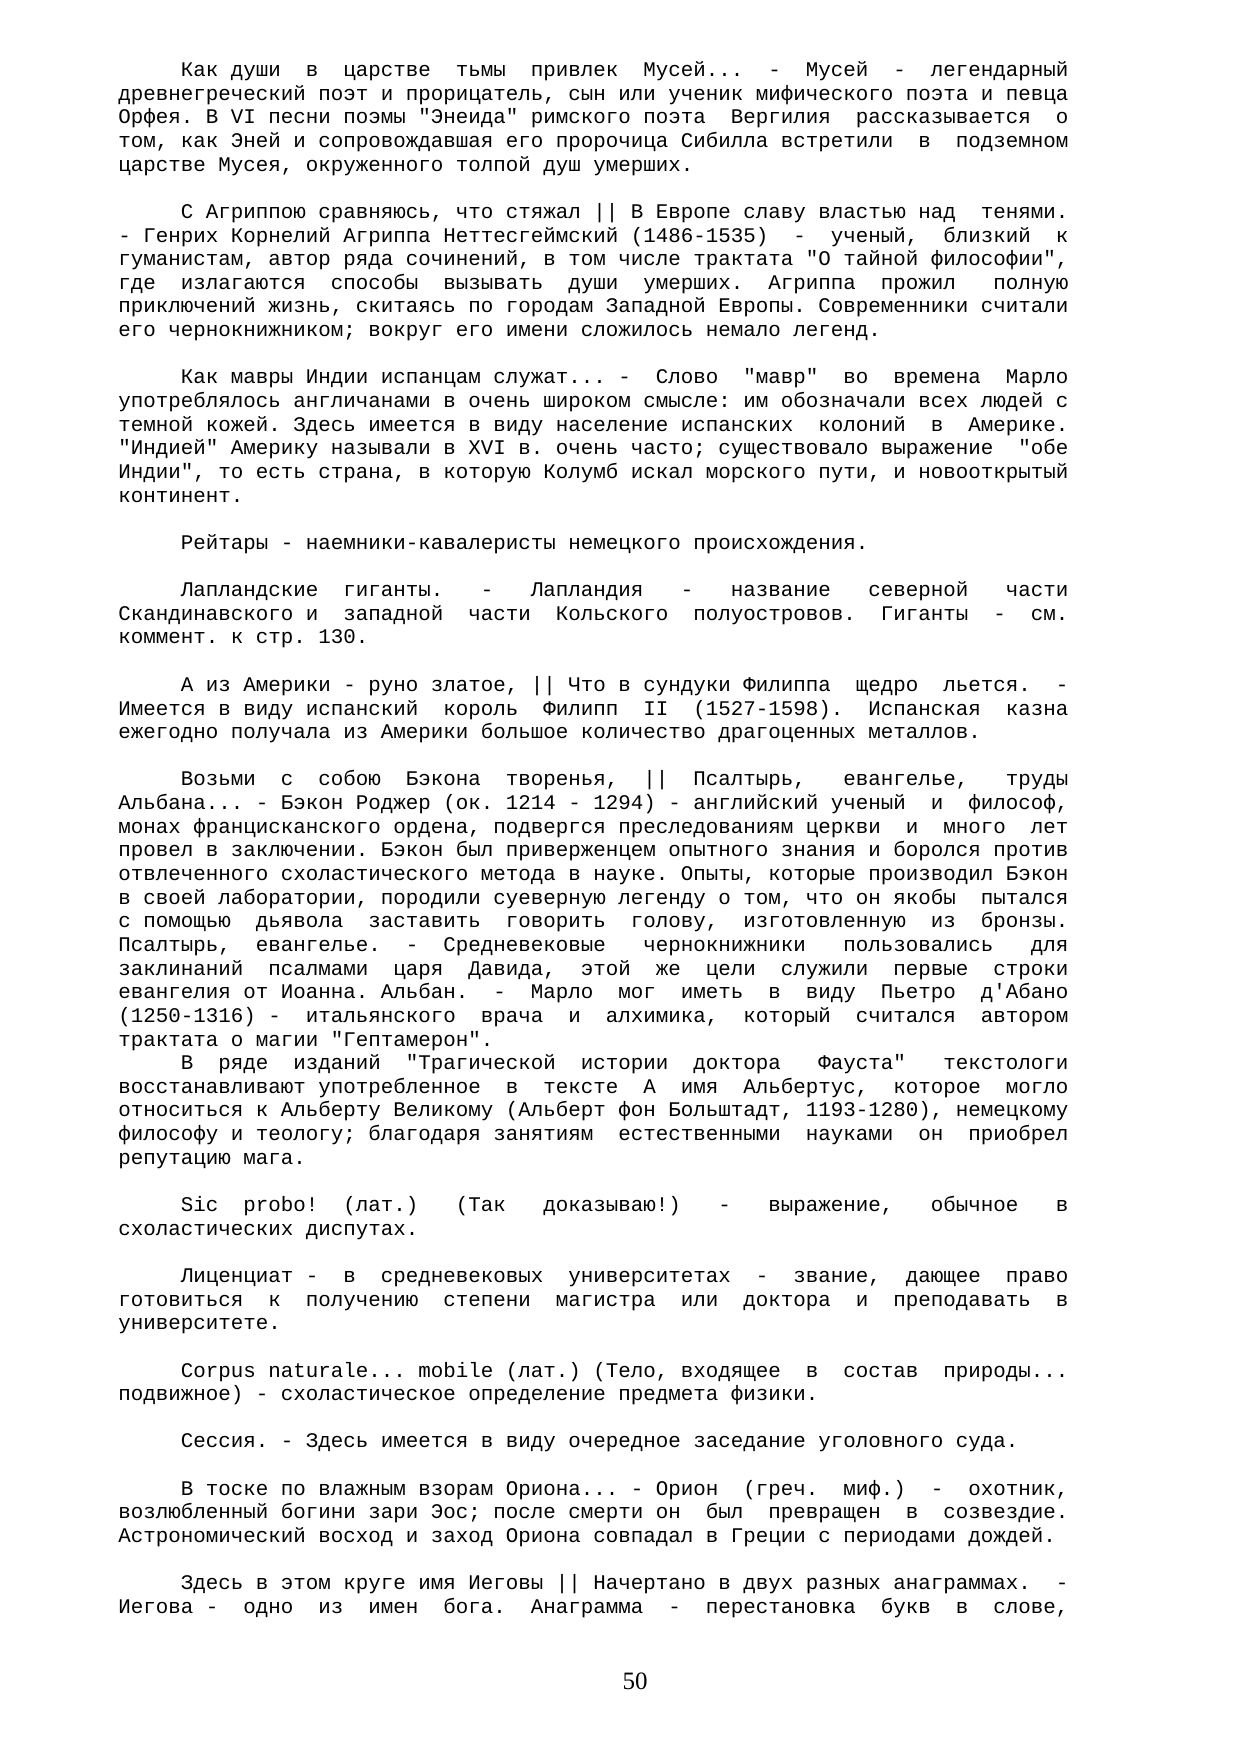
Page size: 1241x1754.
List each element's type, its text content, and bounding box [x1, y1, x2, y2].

text Как души в царстве тьмы привлек Мусей... - Мусей - легендарный [118, 59, 1152, 83]
text (1250-1316) - итальянского врача и алхимика, который считался автором [118, 1005, 1152, 1028]
text Sic probo! (лат.) (Так доказываю!) - выражение, обычное в [118, 1194, 1152, 1218]
text том, как Эней и сопровождавшая его пророчица Сибилла встретили в подземном [118, 130, 1152, 154]
text схоластических диспутах. [118, 1218, 1152, 1241]
text ежегодно получала из Америки большое количество драгоценных металлов. [118, 721, 1152, 745]
text Скандинавского и западной части Кольского полуостровов. Гиганты - см. [118, 603, 1152, 627]
text подвижное) - схоластическое определение предмета физики. [118, 1383, 1152, 1407]
text готовиться к получению степени магистра или доктора и преподавать в [118, 1289, 1152, 1312]
text Иегова - одно из имен бога. Анаграмма - перестановка букв в слове, [118, 1596, 1152, 1620]
text Лиценциат - в средневековых университетах - звание, дающее право [118, 1265, 1152, 1289]
text заклинаний псалмами царя Давида, этой же цели служили первые строки [118, 958, 1152, 981]
text континент. [118, 485, 1152, 508]
text приключений жизнь, скитаясь по городам Западной Европы. Современники считали [118, 296, 1152, 319]
text с помощью дьявола заставить говорить голову, изготовленную из бронзы. [118, 910, 1152, 934]
text Орфея. В VI песни поэмы "Энеида" римского поэта Вергилия рассказывается о [118, 106, 1152, 130]
text трактата о магии "Гептамерон". [118, 1028, 1152, 1052]
text евангелия от Иоанна. Альбан. - Марло мог иметь в виду Пьетро д'Абано [118, 981, 1152, 1005]
text его чернокнижником; вокруг его имени сложилось немало легенд. [118, 319, 1152, 343]
text Альбана... - Бэкон Роджер (ок. 1214 - 1294) - английский ученый и философ, [118, 792, 1152, 816]
text В ряде изданий "Трагической истории доктора Фауста" текстологи [118, 1052, 1152, 1076]
text "Индией" Америку называли в XVI в. очень часто; существовало выражение "обе [118, 437, 1152, 461]
text В тоске по влажным взорам Ориона... - Орион (греч. миф.) - охотник, [118, 1478, 1152, 1501]
text Индии", то есть страна, в которую Колумб искал морского пути, и новооткрытый [118, 461, 1152, 485]
text Здесь в этом круге имя Иеговы || Начертано в двух разных анаграммах. - [118, 1572, 1152, 1596]
text отвлеченного схоластического метода в науке. Опыты, которые производил Бэкон [118, 863, 1152, 887]
text Рейтары - наемники-кавалеристы немецкого происхождения. [118, 532, 1152, 556]
text монах францисканского ордена, подвергся преследованиям церкви и много лет [118, 816, 1152, 839]
text гуманистам, автор ряда сочинений, в том числе трактата "О тайной философии", [118, 248, 1152, 272]
text возлюбленный богини зари Эос; после смерти он был превращен в созвездие. [118, 1501, 1152, 1525]
text древнегреческий поэт и прорицатель, сын или ученик мифического поэта и певца [118, 83, 1152, 106]
text Астрономический восход и заход Ориона совпадал в Греции с периодами дождей. [118, 1525, 1152, 1549]
text Псалтырь, евангелье. - Средневековые чернокнижники пользовались для [118, 934, 1152, 958]
text Лапландские гиганты. - Лапландия - название северной части [118, 579, 1152, 603]
text университете. [118, 1312, 1152, 1336]
text употреблялось англичанами в очень широком смысле: им обозначали всех людей с [118, 390, 1152, 414]
text царстве Мусея, окруженного толпой душ умерших. [118, 154, 1152, 177]
text Возьми с собою Бэкона творенья, || Псалтырь, евангелье, труды [118, 768, 1152, 792]
text коммент. к стр. 130. [118, 627, 1152, 650]
text Сессия. - Здесь имеется в виду очередное заседание уголовного суда. [118, 1431, 1152, 1454]
text провел в заключении. Бэкон был приверженцем опытного знания и боролся против [118, 839, 1152, 863]
text где излагаются способы вызывать души умерших. Агриппа прожил полную [118, 272, 1152, 296]
text А из Америки - руно златое, || Что в сундуки Филиппа щедро льется. - [118, 674, 1152, 697]
text репутацию мага. [118, 1147, 1152, 1170]
text - Генрих Корнелий Агриппа Неттесгеймский (1486-1535) - ученый, близкий к [118, 224, 1152, 248]
text С Агриппою сравняюсь, что стяжал || В Европе славу властью над тенями. [118, 201, 1152, 224]
text темной кожей. Здесь имеется в виду население испанских колоний в Америке. [118, 414, 1152, 437]
text относиться к Альберту Великому (Альберт фон Больштадт, 1193-1280), немецкому [118, 1099, 1152, 1123]
text Имеется в виду испанский король Филипп II (1527-1598). Испанская казна [118, 697, 1152, 721]
text Как мавры Индии испанцам служат... - Слово "мавр" во времена Марло [118, 366, 1152, 390]
text в своей лаборатории, породили суеверную легенду о том, что он якобы пытался [118, 887, 1152, 910]
text восстанавливают употребленное в тексте А имя Альбертус, которое могло [118, 1076, 1152, 1099]
text Corpus naturale... mobile (лат.) (Тело, входящее в состав природы... [118, 1359, 1152, 1383]
text философу и теологу; благодаря занятиям естественными науками он приобрел [118, 1123, 1152, 1147]
